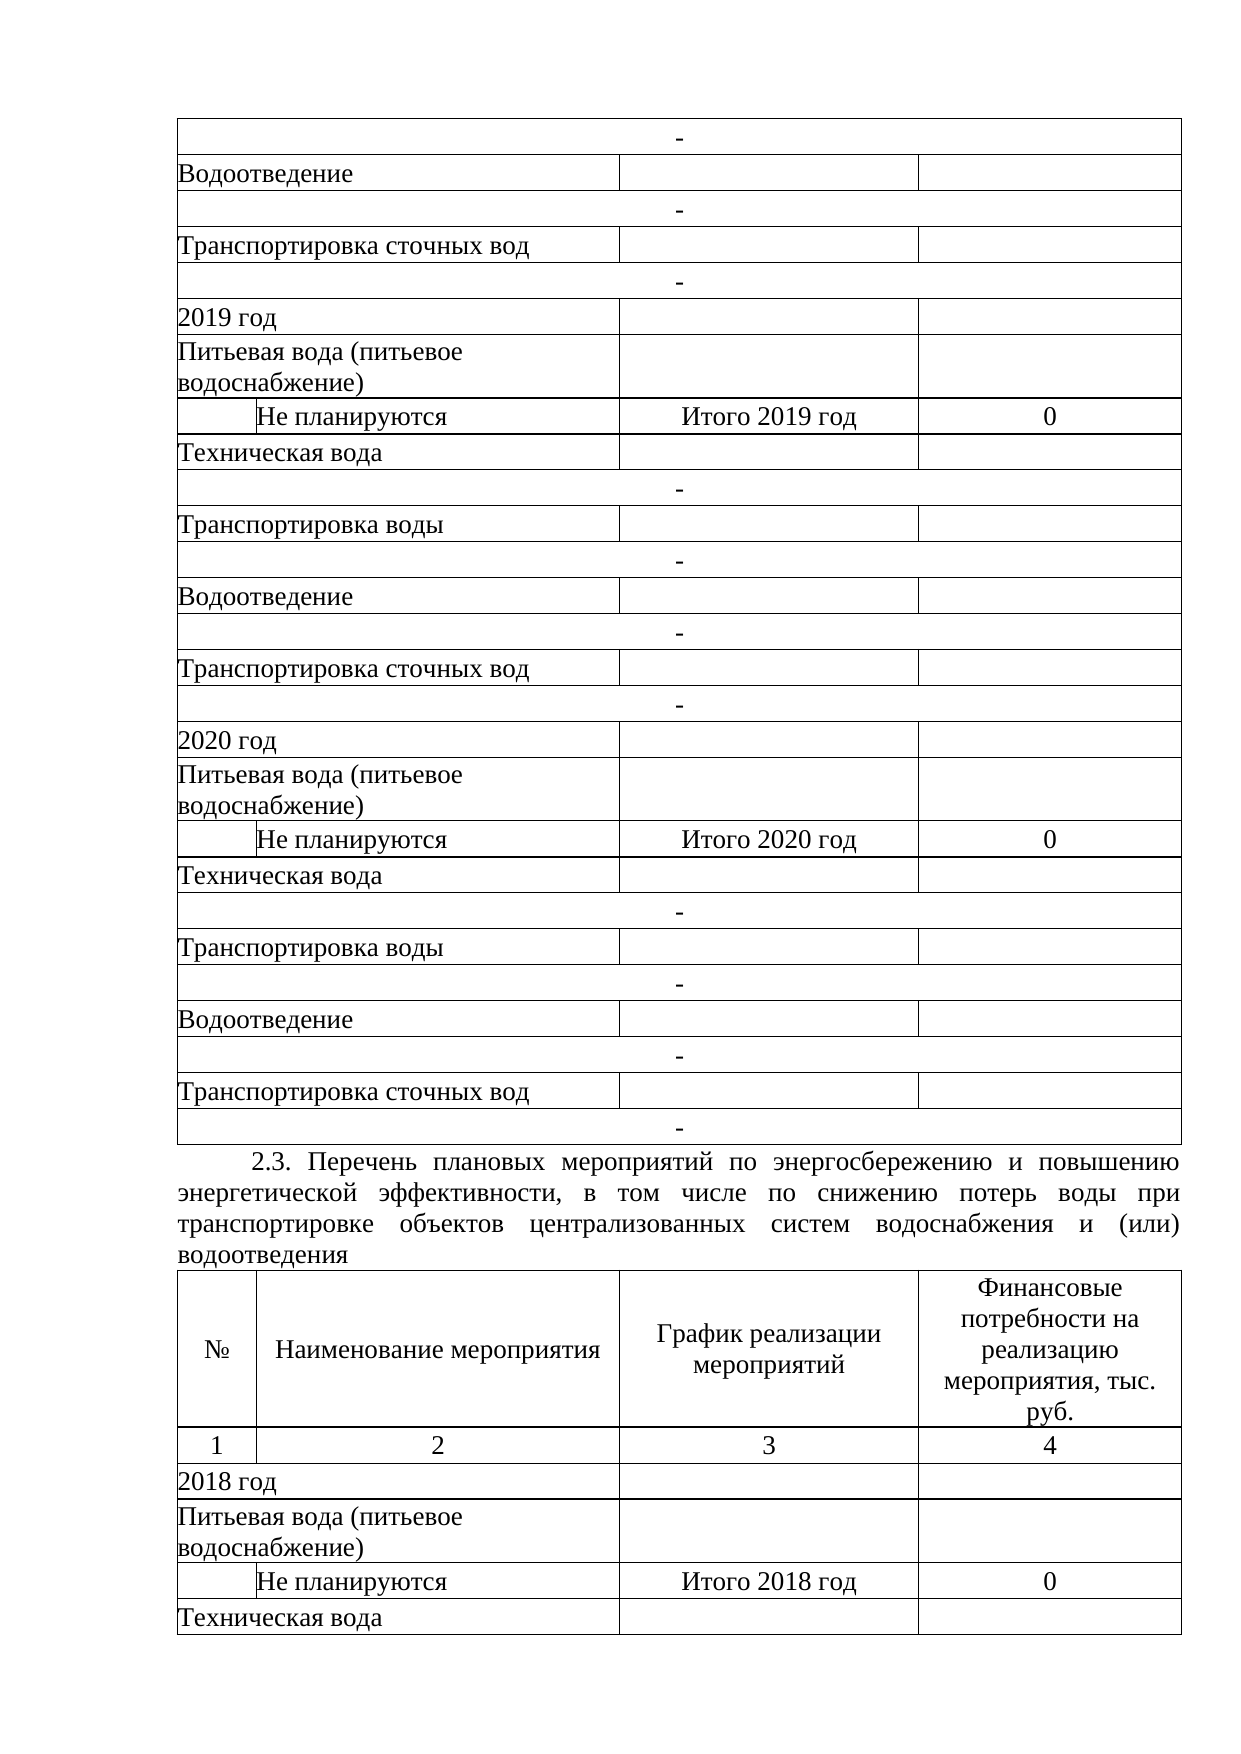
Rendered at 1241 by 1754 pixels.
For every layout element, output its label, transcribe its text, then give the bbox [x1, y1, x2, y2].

table_cell [919, 506, 1181, 541]
table_cell Водоотведение [178, 578, 619, 613]
table_cell [620, 758, 918, 820]
table_cell 2018 год [178, 1464, 619, 1498]
table_cell - [178, 119, 1181, 154]
table_cell - [178, 470, 1181, 505]
table_cell [620, 1073, 918, 1108]
table_cell [919, 299, 1181, 334]
table_cell [919, 335, 1181, 397]
table_cell Питьевая вода (питьевое водоснабжение) [178, 758, 619, 820]
table_cell [620, 155, 918, 190]
table_cell Итого 2019 год [620, 399, 918, 433]
table_cell - [178, 542, 1181, 577]
table_cell [620, 1599, 918, 1634]
table_cell 1 [178, 1428, 256, 1462]
table_cell [620, 335, 918, 397]
table_cell [620, 858, 918, 892]
table_cell Водоотведение [178, 1001, 619, 1036]
table_cell 2 [257, 1428, 619, 1462]
table_cell - [178, 614, 1181, 649]
table_cell [620, 722, 918, 757]
table_cell [620, 578, 918, 613]
table_cell Транспортировка сточных вод [178, 1073, 619, 1108]
table_cell [620, 1001, 918, 1036]
table_cell [620, 299, 918, 334]
table_cell [620, 1500, 918, 1562]
table_cell - [178, 1037, 1181, 1072]
table_cell [919, 929, 1181, 964]
table_cell Не планируются [257, 1563, 619, 1598]
table_cell 2.3. Перечень плановых мероприятий по энергосбережению и повышению энергетической эффективности, в том числе по снижению потерь воды при транспортировке объектов централизованных систем водоснабжения и (или) водоотведения [177, 1145, 1181, 1269]
table_cell - [178, 686, 1181, 721]
table_cell [919, 227, 1181, 262]
table_cell Транспортировка воды [178, 506, 619, 541]
table_cell [919, 722, 1181, 757]
table_cell Транспортировка сточных вод [178, 227, 619, 262]
table_cell Наименование мероприятия [257, 1271, 619, 1426]
table_cell 0 [919, 821, 1181, 856]
table_cell [178, 399, 256, 433]
table_cell [919, 155, 1181, 190]
table_cell 2019 год [178, 299, 619, 334]
table_cell Итого 2018 год [620, 1563, 918, 1598]
table_cell [919, 578, 1181, 613]
table_cell [919, 1001, 1181, 1036]
table_cell [178, 821, 256, 856]
table_cell - [178, 965, 1181, 1000]
table_cell - [178, 191, 1181, 226]
table_cell - [178, 1109, 1181, 1144]
table_cell Техническая вода [178, 1599, 619, 1634]
table_cell [919, 650, 1181, 685]
table_cell [620, 506, 918, 541]
table_cell [919, 1073, 1181, 1108]
table_cell Не планируются [257, 399, 619, 433]
table_cell [620, 227, 918, 262]
table_cell [620, 435, 918, 469]
table_cell [620, 1464, 918, 1498]
table_cell Транспортировка воды [178, 929, 619, 964]
table_cell 3 [620, 1428, 918, 1462]
table_cell 2020 год [178, 722, 619, 757]
table_cell Питьевая вода (питьевое водоснабжение) [178, 335, 619, 397]
table_cell График реализации мероприятий [620, 1271, 918, 1426]
table_cell Техническая вода [178, 858, 619, 892]
table_cell Питьевая вода (питьевое водоснабжение) [178, 1500, 619, 1562]
table_cell [919, 1500, 1181, 1562]
table_cell - [178, 893, 1181, 928]
table_cell [620, 650, 918, 685]
table_cell [620, 929, 918, 964]
table_cell [919, 1464, 1181, 1498]
table_cell 0 [919, 399, 1181, 433]
table_cell 4 [919, 1428, 1181, 1462]
table_cell [919, 758, 1181, 820]
table_cell [919, 1599, 1181, 1634]
table_cell Техническая вода [178, 435, 619, 469]
table_cell Финансовые потребности на реализацию мероприятия, тыс. руб. [919, 1271, 1181, 1426]
table_cell - [178, 263, 1181, 298]
table_cell [919, 435, 1181, 469]
table_cell Водоотведение [178, 155, 619, 190]
table_cell № [178, 1271, 256, 1426]
table_cell Транспортировка сточных вод [178, 650, 619, 685]
table_cell Итого 2020 год [620, 821, 918, 856]
table_cell Не планируются [257, 821, 619, 856]
table_cell [919, 858, 1181, 892]
table_cell 0 [919, 1563, 1181, 1598]
table_cell [178, 1563, 256, 1598]
